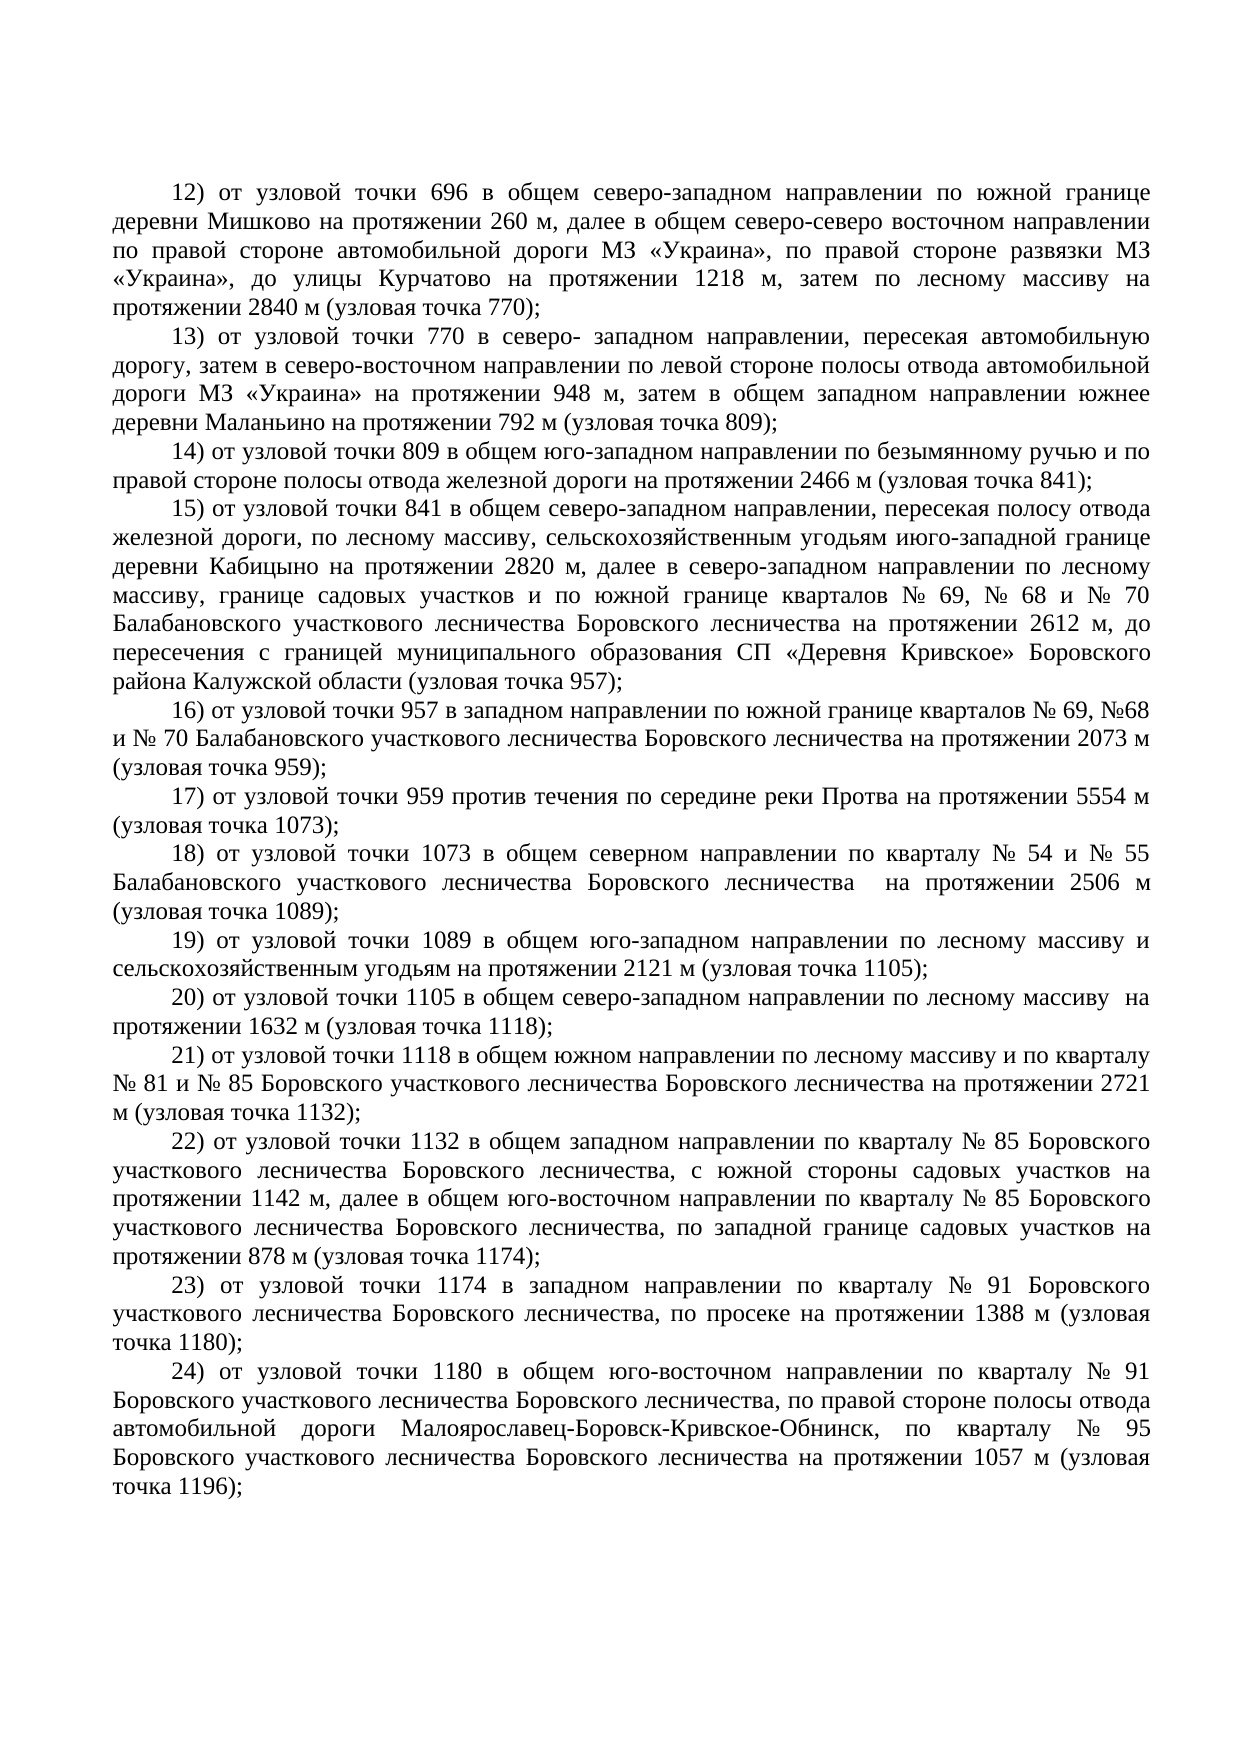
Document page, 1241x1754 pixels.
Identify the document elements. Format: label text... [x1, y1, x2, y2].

text 17) от узловой точки 959 против течения по середине реки Протва на протяжении 5554 м (узловая точка 1073); [112, 781, 1152, 838]
text 14) от узловой точки 809 в общем юго-западном направлении по безымянному ручью и по правой стороне полосы отвода железной дороги на протяжении 2466 м (узловая точка 841); [112, 436, 1152, 493]
text 22) от узловой точки 1132 в общем западном направлении по кварталу № 85 Боровского участкового лесничества Боровского лесничества, с южной стороны садовых участков на протяжении 1142 м, далее в общем юго-восточном направлении по кварталу № 85 Боровского участкового лесничества Боровского лесничества, по западной границе садовых участков на протяжении 878 м (узловая точка 1174); [112, 1126, 1152, 1270]
text 24) от узловой точки 1180 в общем юго-восточном направлении по кварталу № 91 Боровского участкового лесничества Боровского лесничества, по правой стороне полосы отвода автомобильной дороги Малоярославец-Боровск-Кривское-Обнинск, по кварталу № 95 Боровского участкового лесничества Боровского лесничества на протяжении 1057 м (узловая точка 1196); [112, 1356, 1152, 1500]
text 20) от узловой точки 1105 в общем северо-западном направлении по лесному массиву на протяжении 1632 м (узловая точка 1118); [112, 982, 1152, 1040]
text 16) от узловой точки 957 в западном направлении по южной границе кварталов № 69, №68 и № 70 Балабановского участкового лесничества Боровского лесничества на протяжении 2073 м (узловая точка 959); [112, 695, 1152, 781]
text 13) от узловой точки 770 в северо- западном направлении, пересекая автомобильную дорогу, затем в северо-восточном направлении по левой стороне полосы отвода автомобильной дороги МЗ «Украина» на протяжении 948 м, затем в общем западном направлении южнее деревни Маланьино на протяжении 792 м (узловая точка 809); [112, 321, 1152, 436]
text 19) от узловой точки 1089 в общем юго-западном направлении по лесному массиву и сельскохозяйственным угодьям на протяжении 2121 м (узловая точка 1105); [112, 925, 1152, 982]
text 12) от узловой точки 696 в общем северо-западном направлении по южной границе деревни Мишково на протяжении 260 м, далее в общем северо-северо восточном направлении по правой стороне автомобильной дороги МЗ «Украина», по правой стороне развязки МЗ «Украина», до улицы Курчатово на протяжении 1218 м, затем по лесному массиву на протяжении 2840 м (узловая точка 770); [112, 177, 1152, 321]
text 15) от узловой точки 841 в общем северо-западном направлении, пересекая полосу отвода железной дороги, по лесному массиву, сельскохозяйственным угодьям июго-западной границе деревни Кабицыно на протяжении 2820 м, далее в северо-западном направлении по лесному массиву, границе садовых участков и по южной границе кварталов № 69, № 68 и № 70 Балабановского участкового лесничества Боровского лесничества на протяжении 2612 м, до пересечения с границей муниципального образования СП «Деревня Кривское» Боровского района Калужской области (узловая точка 957); [112, 493, 1152, 695]
text 21) от узловой точки 1118 в общем южном направлении по лесному массиву и по кварталу № 81 и № 85 Боровского участкового лесничества Боровского лесничества на протяжении 2721 м (узловая точка 1132); [112, 1040, 1152, 1126]
text 18) от узловой точки 1073 в общем северном направлении по кварталу № 54 и № 55 Балабановского участкового лесничества Боровского лесничества на протяжении 2506 м (узловая точка 1089); [112, 838, 1152, 925]
text 23) от узловой точки 1174 в западном направлении по кварталу № 91 Боровского участкового лесничества Боровского лесничества, по просеке на протяжении 1388 м (узловая точка 1180); [112, 1270, 1152, 1356]
